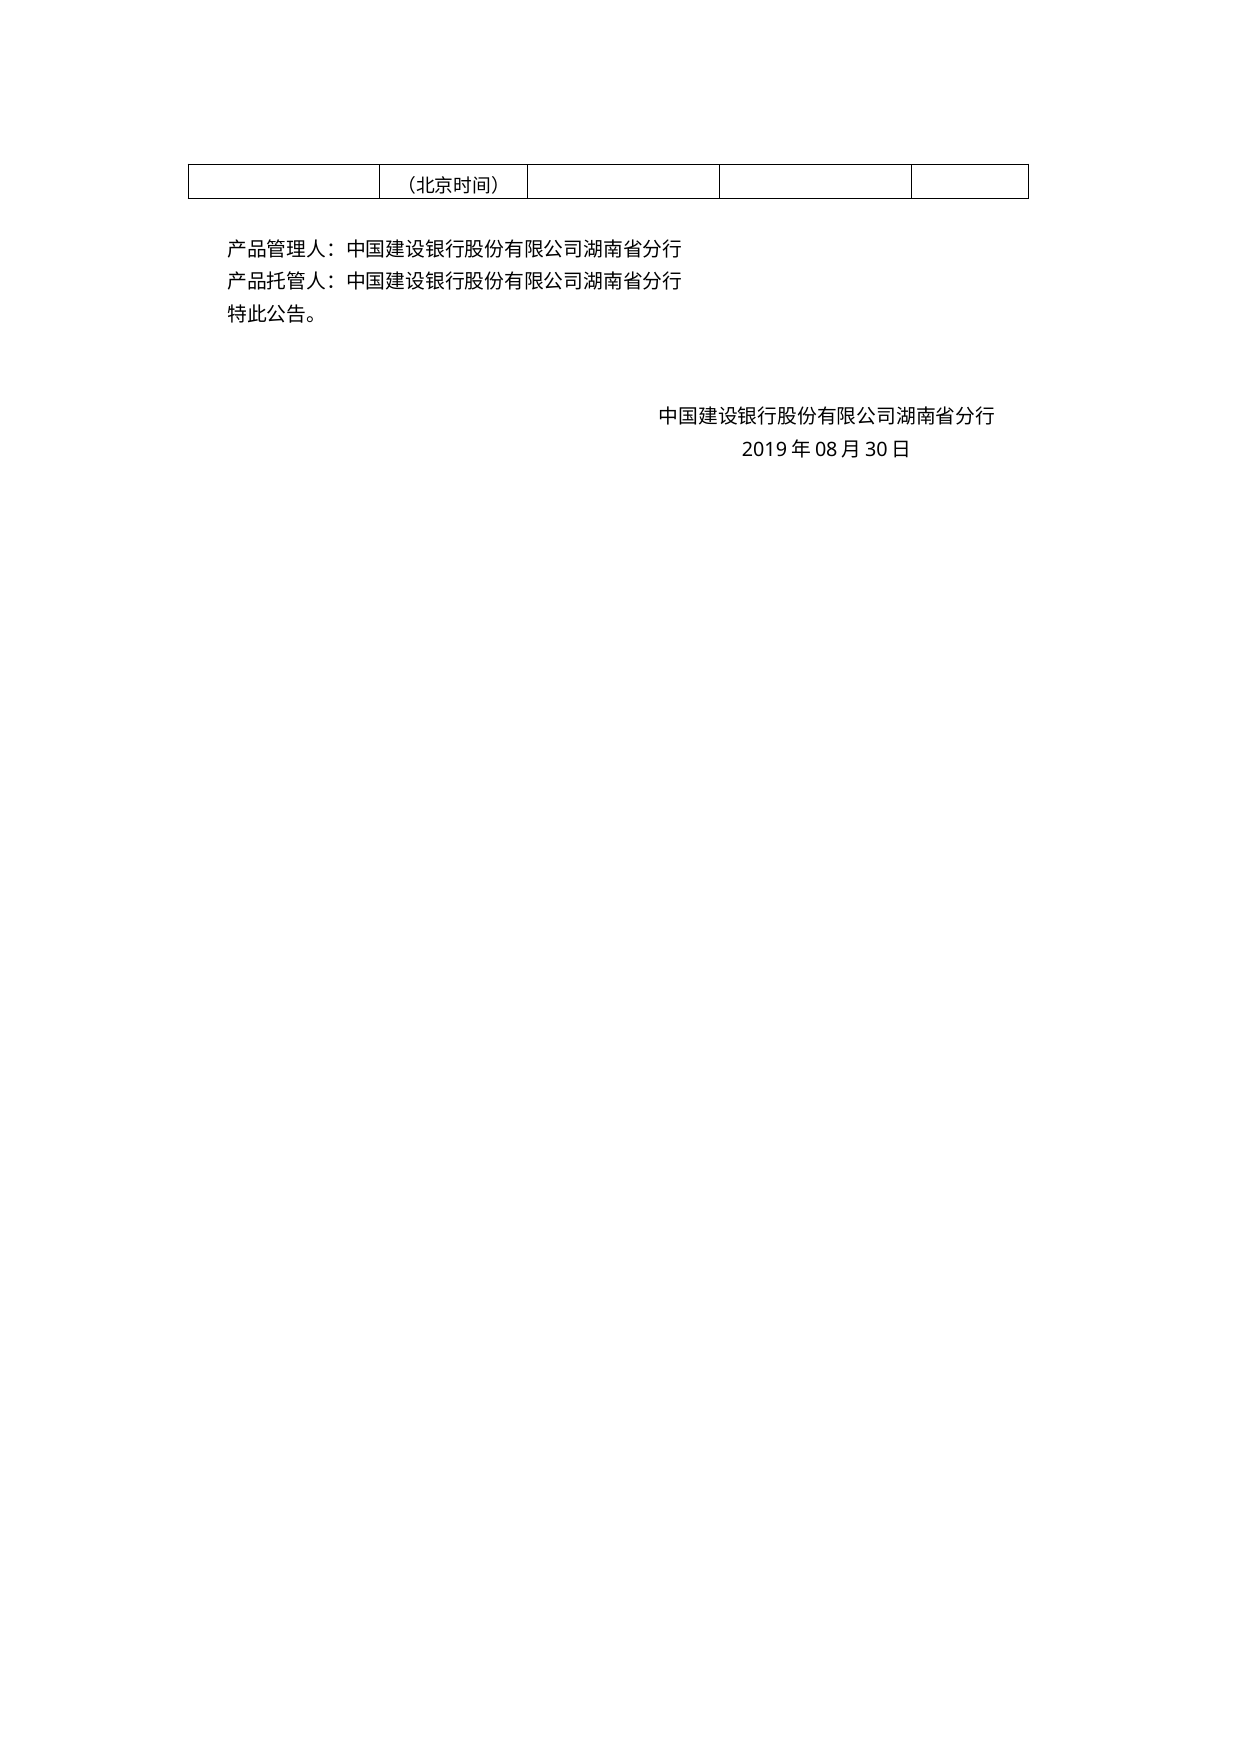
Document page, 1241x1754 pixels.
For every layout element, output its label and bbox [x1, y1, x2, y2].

table_header [186, 162, 1051, 464]
